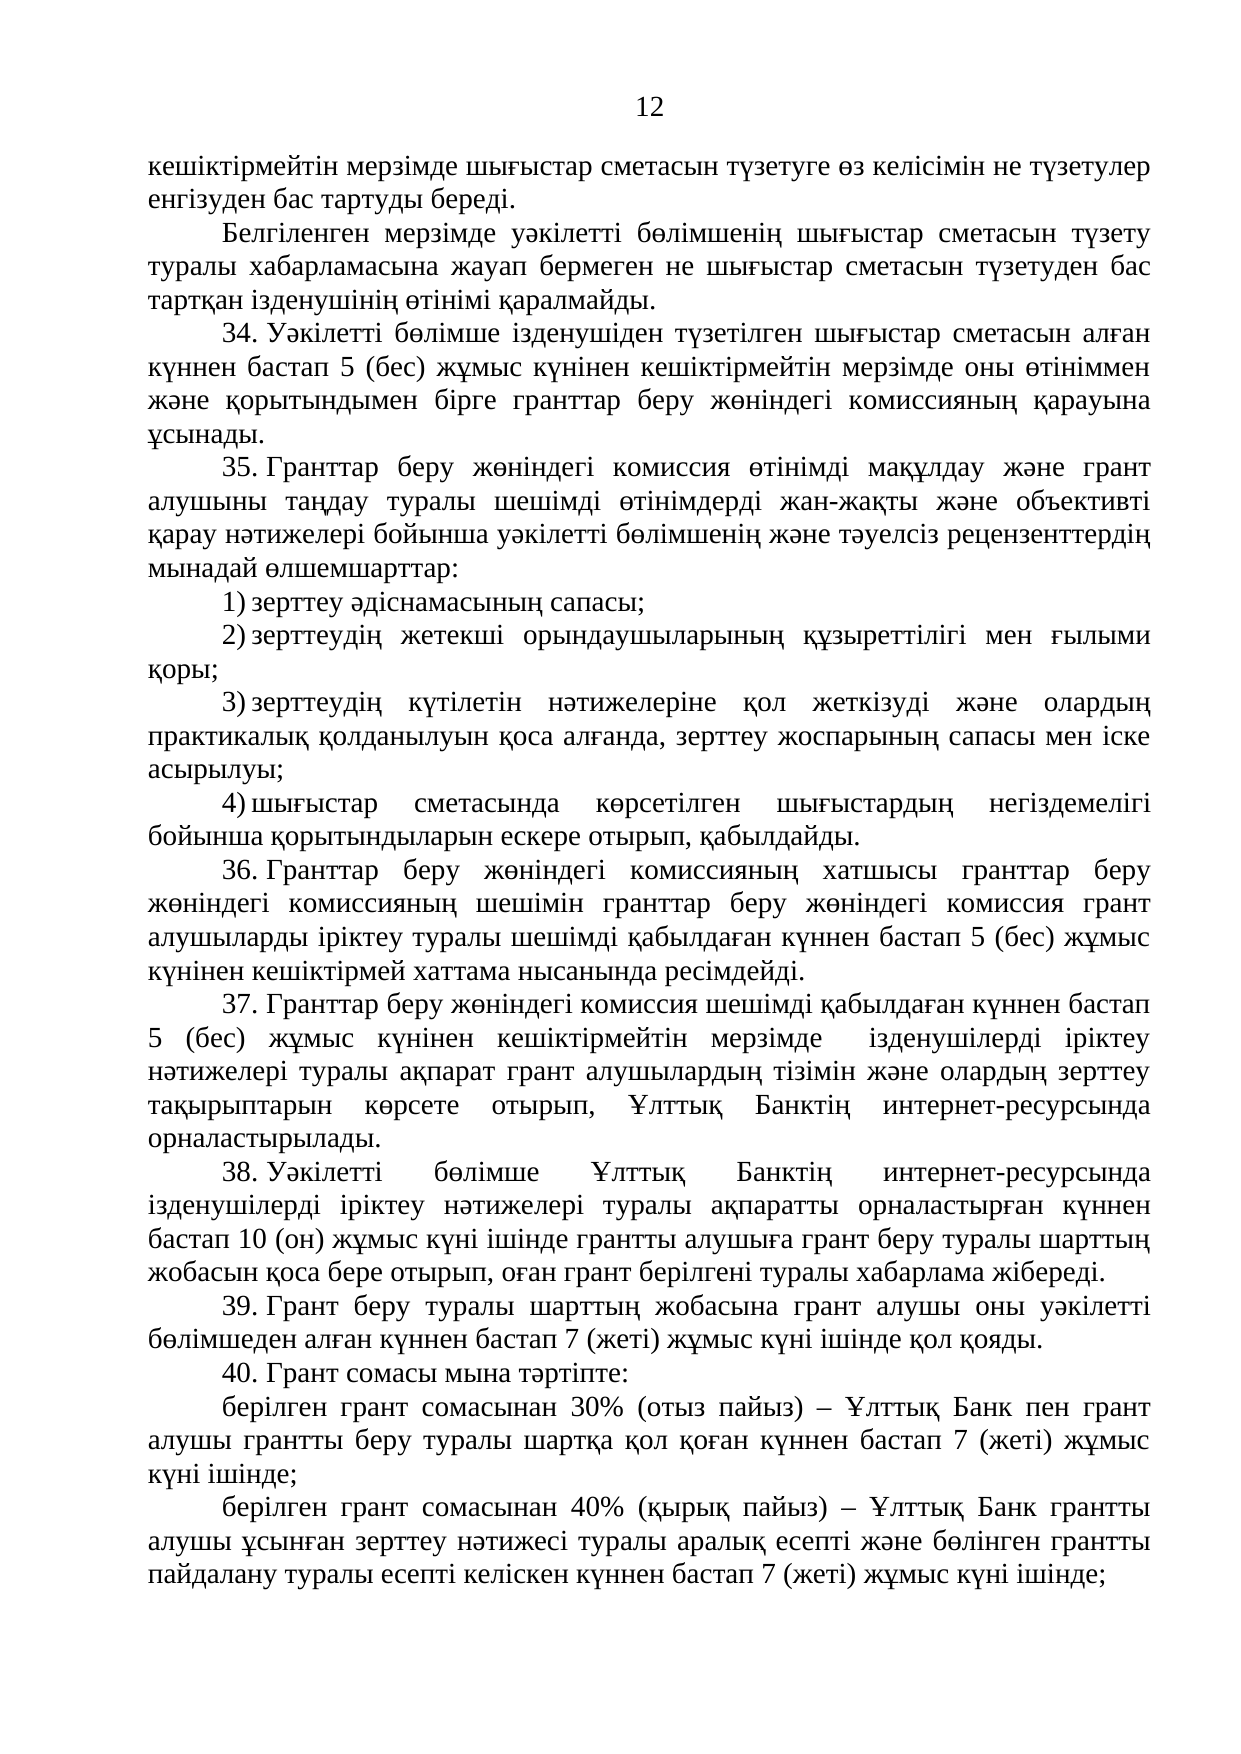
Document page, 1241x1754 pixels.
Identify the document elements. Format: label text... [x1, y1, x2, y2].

list зерттеудің күтілетін нәтижелеріне қол жеткізуді және олардың практикалық қолданылуын қоса алғанда, зерттеу жоспарының сапасы мен іске асырылуы; [148, 684, 1152, 785]
text берілген грант сомасынан 30% (отыз пайыз) – Ұлттық Банк пен грант алушы грантты беру туралы шартқа қол қоған күннен бастап 7 (жеті) жұмыс күні ішінде; [148, 1389, 1152, 1489]
list зерттеу әдіснамасының сапасы; [148, 584, 1152, 617]
list Гранттар беру жөніндегі комиссия өтінімді мақұлдау және грант алушыны таңдау туралы шешімді өтінімдерді жан-жақты және объективті қарау нәтижелері бойынша уәкілетті бөлімшенің және тәуелсіз рецензенттердің мынадай өлшемшарттар: [148, 449, 1152, 584]
list Грант беру туралы шарттың жобасына грант алушы оны уәкілетті бөлімшеден алған күннен бастап 7 (жеті) жұмыс күні ішінде қол қояды. [148, 1288, 1152, 1355]
list Уәкілетті бөлімше Ұлттық Банктің интернет-ресурсында ізденушілерді іріктеу нәтижелері туралы ақпаратты орналастырған күннен бастап 10 (он) жұмыс күні ішінде грантты алушыға грант беру туралы шарттың жобасын қоса бере отырып, оған грант берілгені туралы хабарлама жібереді. [148, 1154, 1152, 1288]
list Уәкілетті бөлімше ізденушіден түзетілген шығыстар сметасын алған күннен бастап 5 (бес) жұмыс күнінен кешіктірмейтін мерзімде оны өтініммен және қорытындымен бірге гранттар беру жөніндегі комиссияның қарауына ұсынады. [148, 315, 1152, 449]
list Грант сомасы мына тәртіпте: [148, 1355, 1152, 1389]
text Белгіленген мерзімде уәкілетті бөлімшенің шығыстар сметасын түзету туралы хабарламасына жауап бермеген не шығыстар сметасын түзетуден бас тартқан ізденушінің өтінімі қаралмайды. [148, 215, 1152, 315]
list шығыстар сметасында көрсетілген шығыстардың негіздемелігі бойынша қорытындыларын ескере отырып, қабылдайды. [148, 785, 1152, 852]
list Гранттар беру жөніндегі комиссия шешімді қабылдаған күннен бастап 5 (бес) жұмыс күнінен кешіктірмейтін мерзімде ізденушілерді іріктеу нәтижелері туралы ақпарат грант алушылардың тізімін және олардың зерттеу тақырыптарын көрсете отырып, Ұлттық Банктің интернет-ресурсында орналастырылады. [148, 986, 1152, 1154]
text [148, 148, 1152, 215]
list Гранттар беру жөніндегі комиссияның хатшысы гранттар беру жөніндегі комиссияның шешімін гранттар беру жөніндегі комиссия грант алушыларды іріктеу туралы шешімді қабылдаған күннен бастап 5 (бес) жұмыс күнінен кешіктірмей хаттама нысанында ресімдейді. [148, 852, 1152, 986]
text берілген грант сомасынан 40% (қырық пайыз) – Ұлттық Банк грантты алушы ұсынған зерттеу нәтижесі туралы аралық есепті және бөлінген грантты пайдалану туралы есепті келіскен күннен бастап 7 (жеті) жұмыс күні ішінде; [148, 1489, 1152, 1590]
list зерттеудің жетекші орындаушыларының құзыреттілігі мен ғылыми қоры; [148, 617, 1152, 684]
